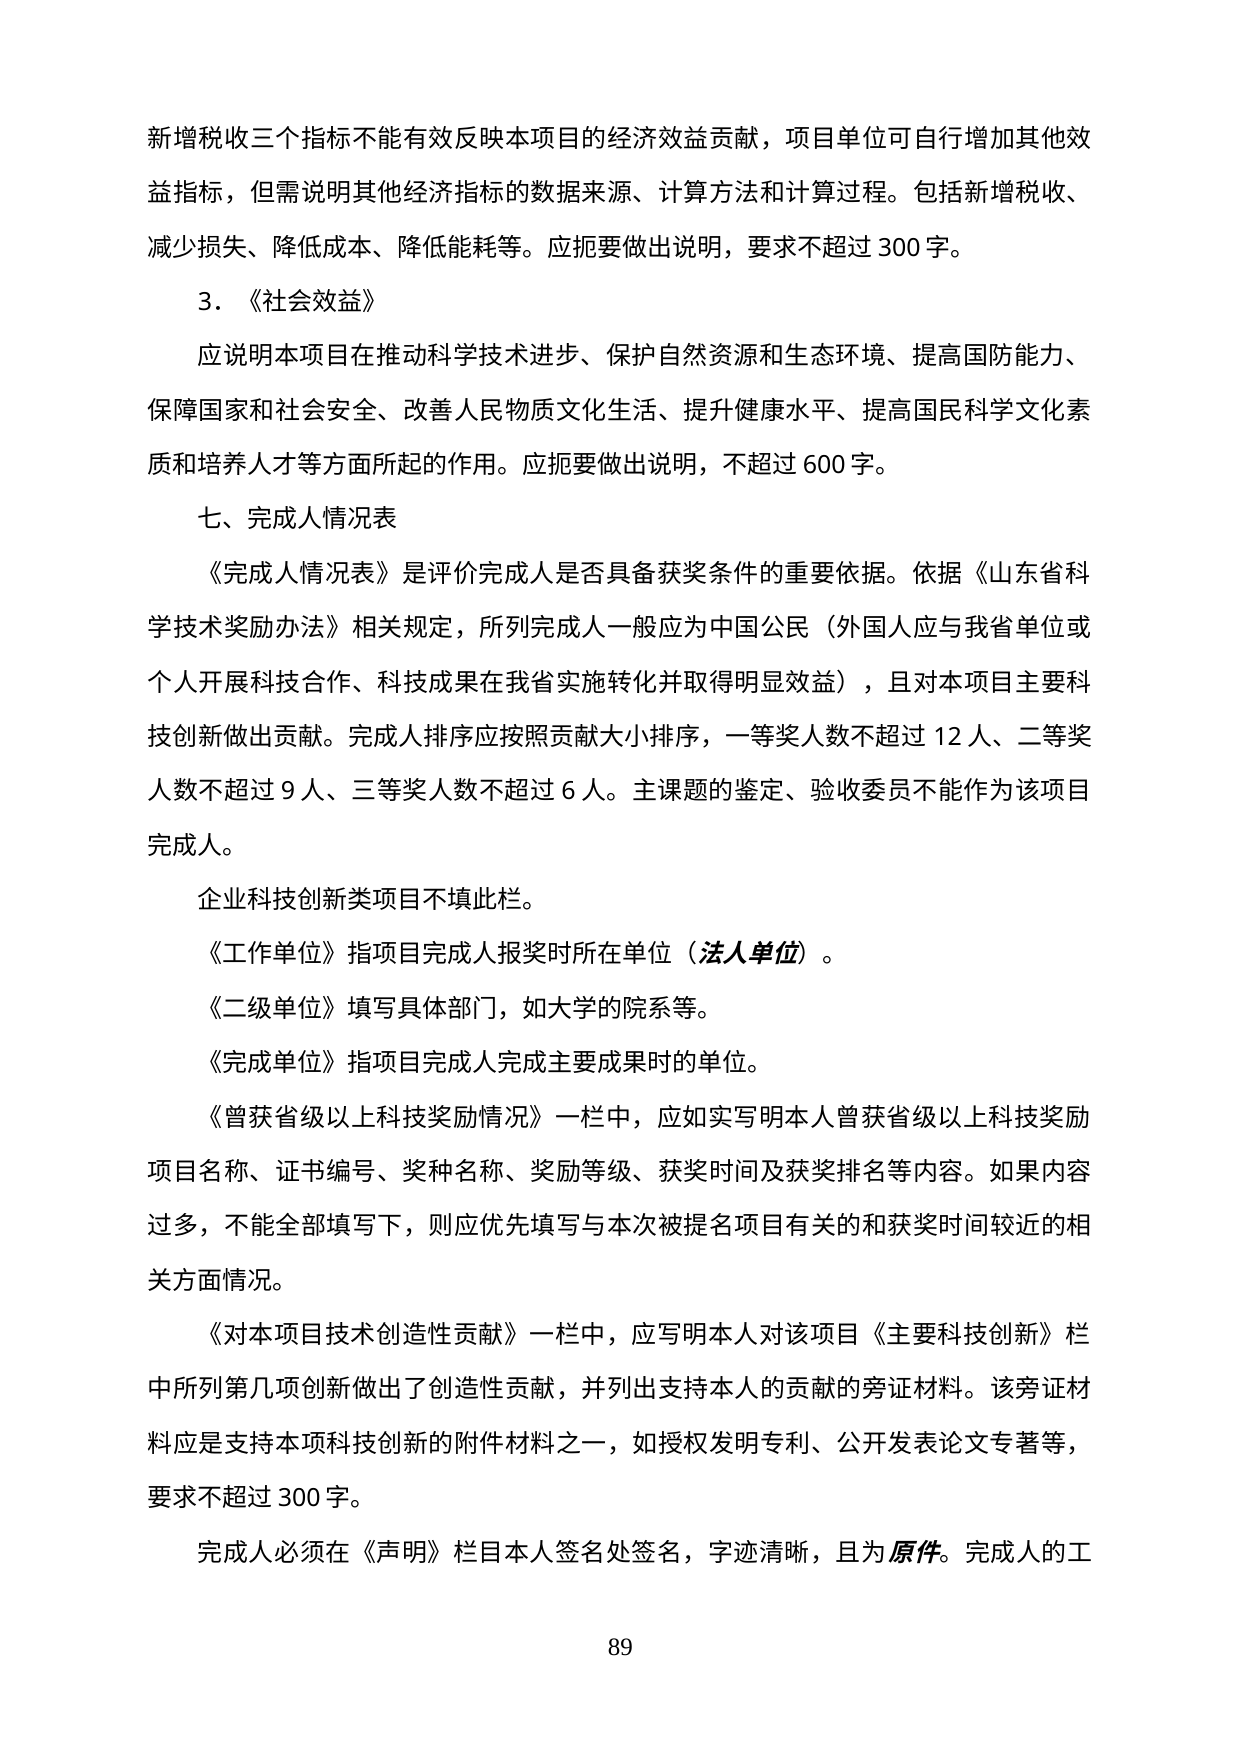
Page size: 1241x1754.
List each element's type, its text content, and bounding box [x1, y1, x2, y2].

text 《二级单位》填写具体部门，如大学的院系等。 [148, 988, 1092, 1024]
text 应说明本项目在推动科学技术进步、保护自然资源和生态环境、提高国防能力、保障国家和社会安全、改善人民物质文化生活、提升健康水平、提高国民科学文化素质和培养人才等方面所起的作用。应扼要做出说明，不超过600字。 [148, 336, 1092, 481]
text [148, 118, 1092, 263]
text 《工作单位》指项目完成人报奖时所在单位（法人单位）。 [148, 934, 1092, 970]
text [148, 1532, 1092, 1568]
text 七、完成人情况表 [148, 499, 1092, 535]
text 《完成单位》指项目完成人完成主要成果时的单位。 [148, 1043, 1092, 1079]
text 《曾获省级以上科技奖励情况》一栏中，应如实写明本人曾获省级以上科技奖励项目名称、证书编号、奖种名称、奖励等级、获奖时间及获奖排名等内容。如果内容过多，不能全部填写下，则应优先填写与本次被提名项目有关的和获奖时间较近的相关方面情况。 [148, 1097, 1092, 1296]
text 3．《社会效益》 [148, 281, 1092, 318]
text 企业科技创新类项目不填此栏。 [148, 879, 1092, 916]
text 《对本项目技术创造性贡献》一栏中，应写明本人对该项目《主要科技创新》栏中所列第几项创新做出了创造性贡献，并列出支持本人的贡献的旁证材料。该旁证材料应是支持本项科技创新的附件材料之一，如授权发明专利、公开发表论文专著等，要求不超过300字。 [148, 1314, 1092, 1514]
text 《完成人情况表》是评价完成人是否具备获奖条件的重要依据。依据《山东省科学技术奖励办法》相关规定，所列完成人一般应为中国公民（外国人应与我省单位或个人开展科技合作、科技成果在我省实施转化并取得明显效益），且对本项目主要科技创新做出贡献。完成人排序应按照贡献大小排序，一等奖人数不超过12人、二等奖人数不超过9人、三等奖人数不超过6人。主课题的鉴定、验收委员不能作为该项目完成人。 [148, 553, 1092, 861]
